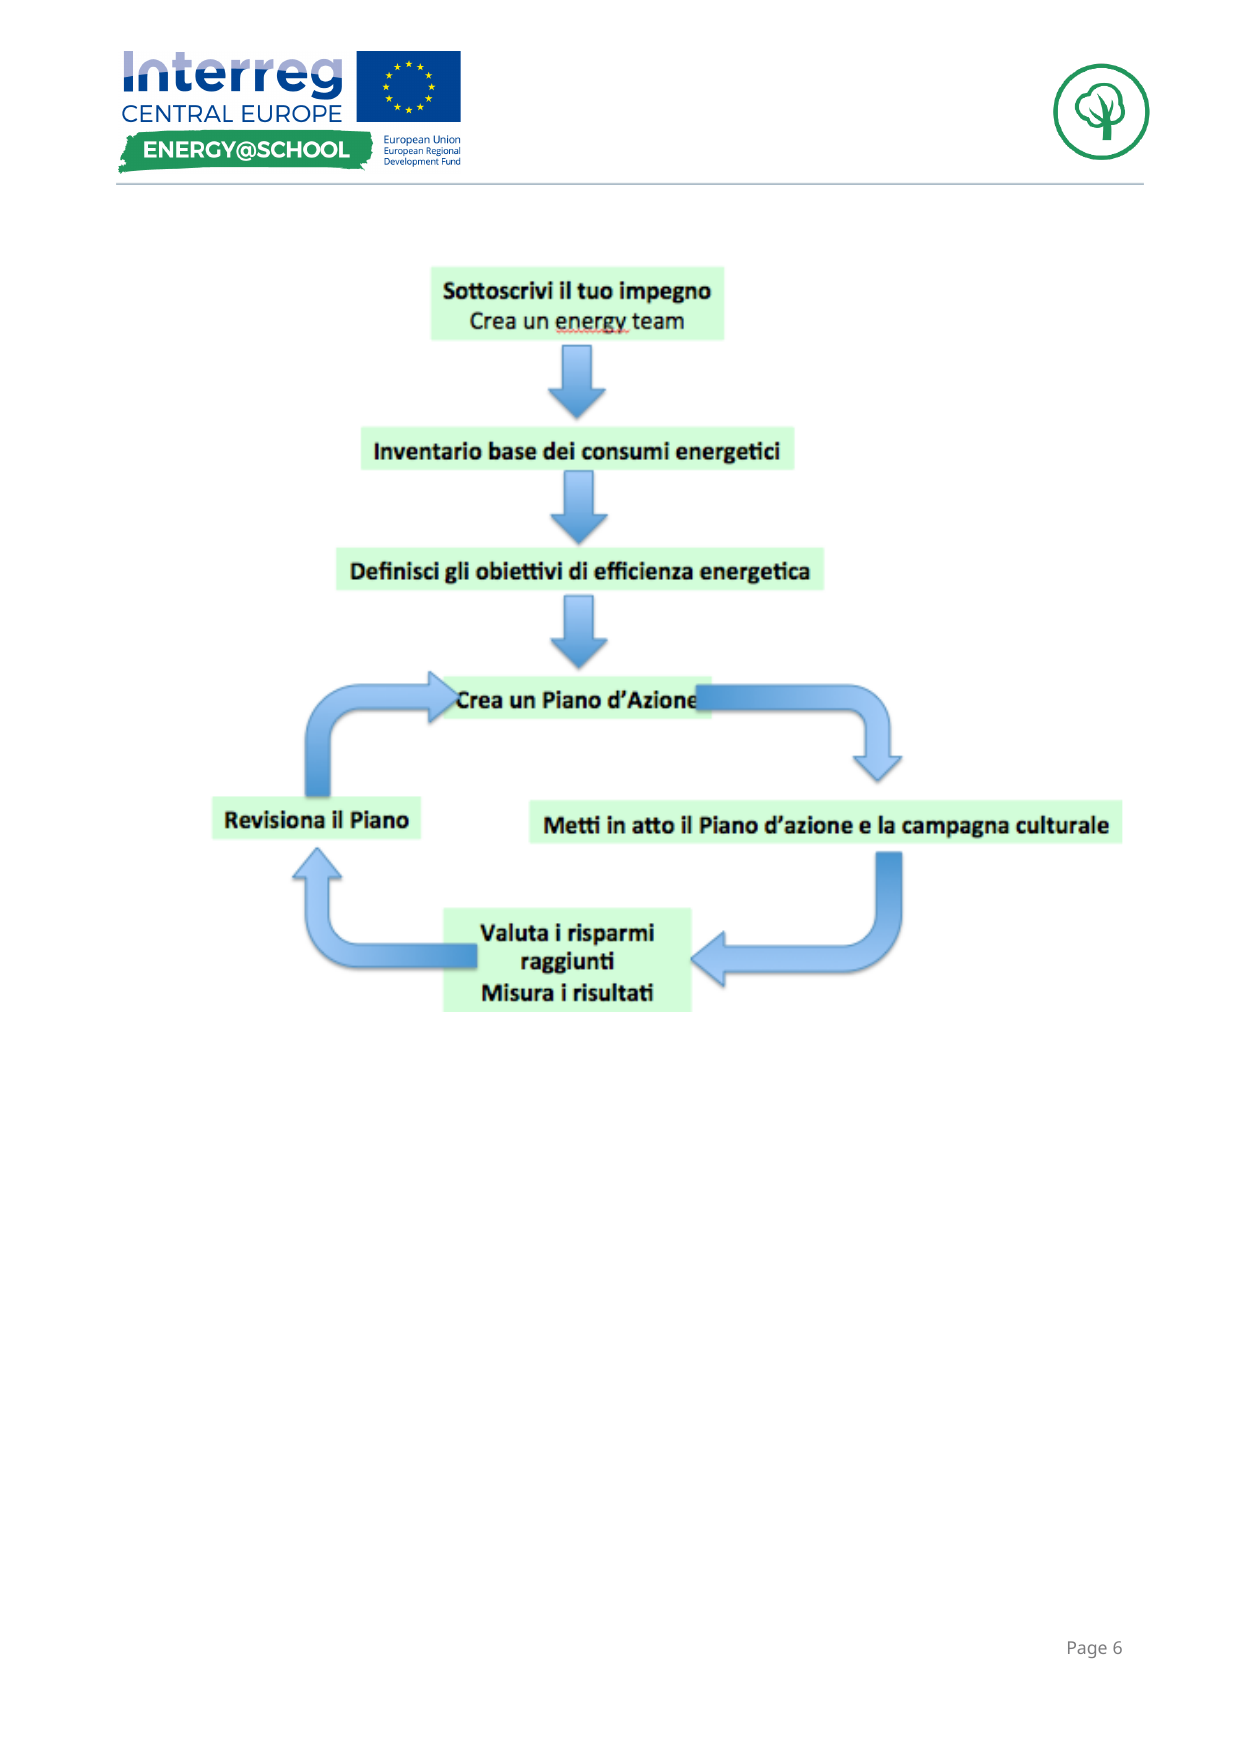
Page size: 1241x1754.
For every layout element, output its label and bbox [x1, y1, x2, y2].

picture [54, 1, 1190, 238]
picture [118, 257, 1123, 1012]
